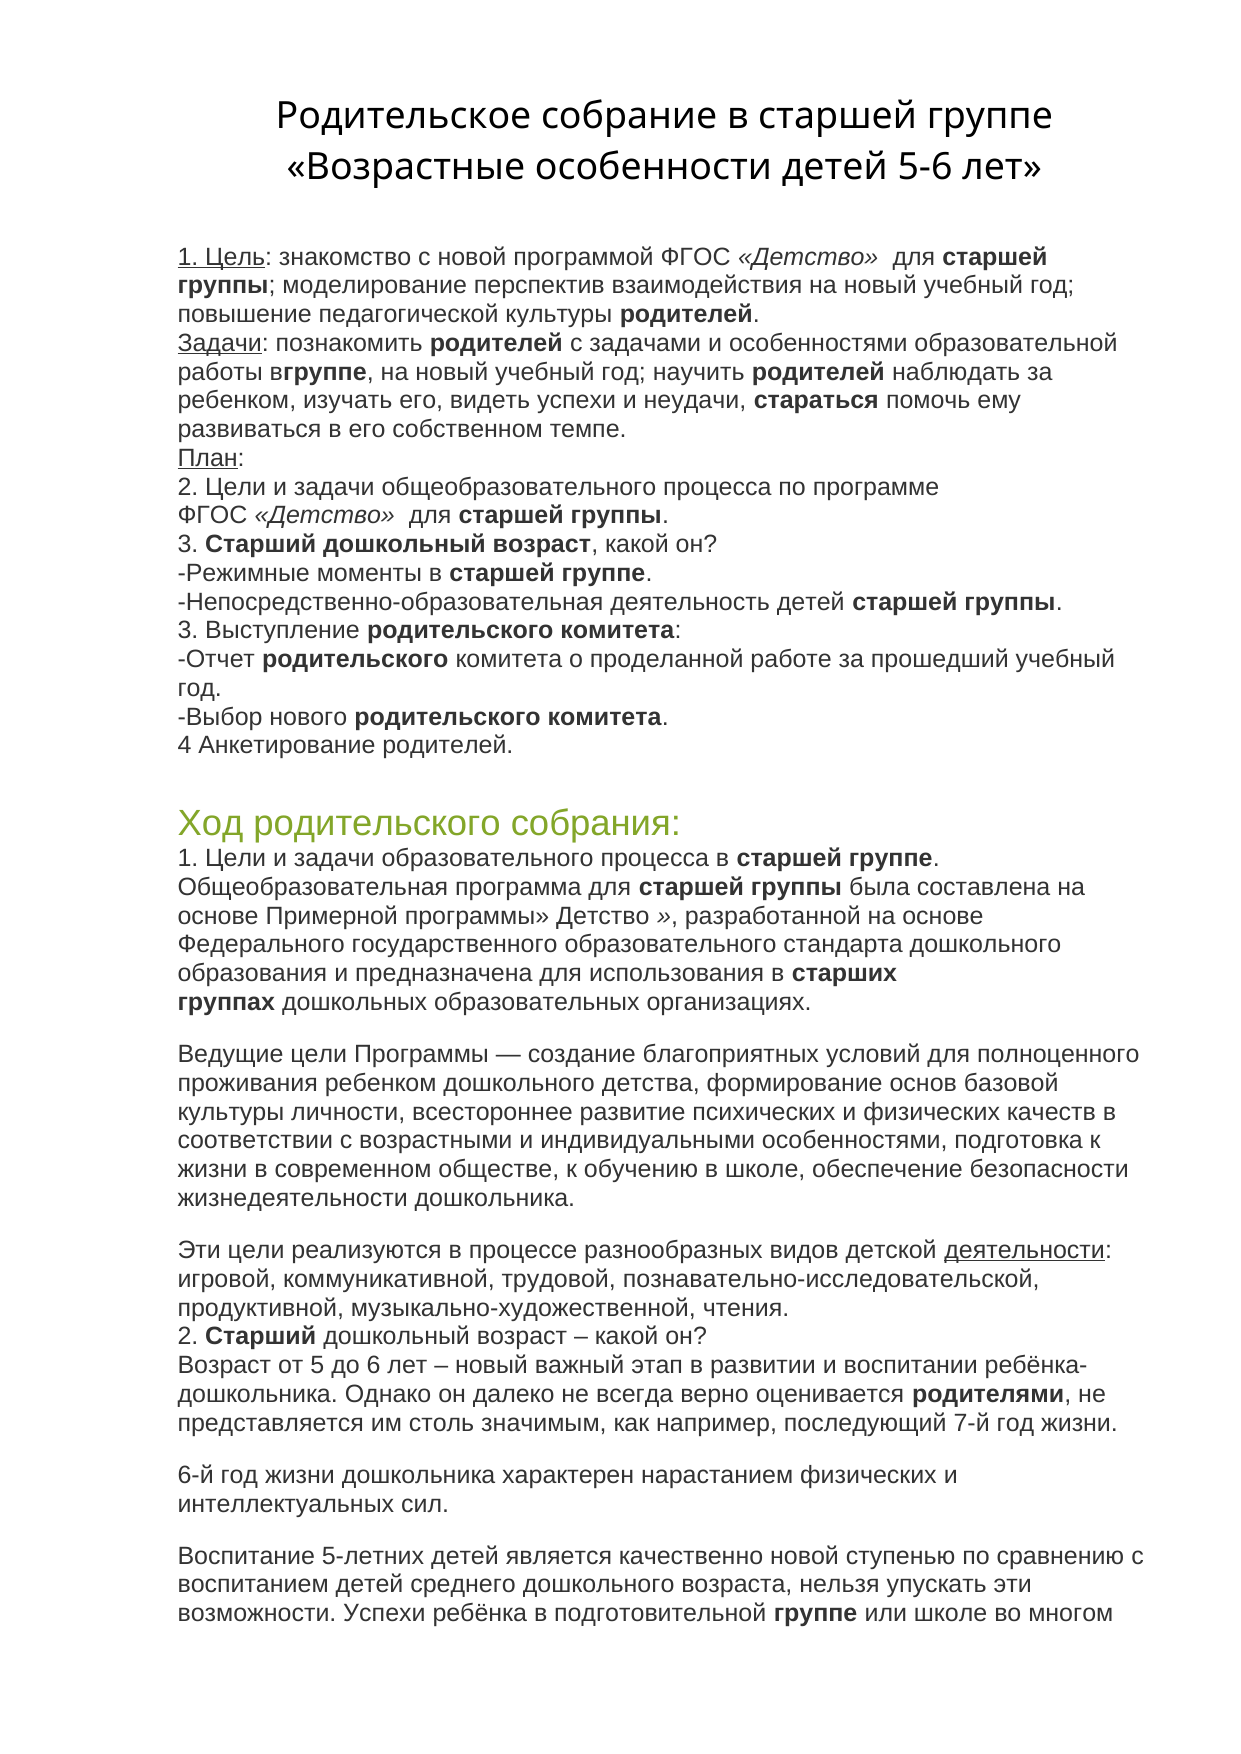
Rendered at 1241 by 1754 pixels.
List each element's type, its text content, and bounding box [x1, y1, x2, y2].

text -Отчет родительского комитета о проделанной работе за прошедший учебный год. [177, 644, 1152, 702]
text Возраст от 5 до 6 лет – новый важный этап в развитии и воспитании ребёнка-дошкольника. Однако он далеко не всегда верно оценивается родителями, не представляется им столь значимым, как например, последующий 7-й год жизни. [177, 1350, 1152, 1436]
text Общеобразовательная программа для старшей группы была составлена на основе Примерной программы» Детство », разработанной на основе Федерального государственного образовательного стандарта дошкольного образования и предназначена для использования в старших группах дошкольных образовательных организациях. [177, 872, 1152, 1016]
text -Непосредственно-образовательная деятельность детей старшей группы. [177, 587, 1152, 616]
text 3. Выступление родительского комитета: [177, 616, 1152, 644]
text 3. Старший дошкольный возраст, какой он? [177, 529, 1152, 558]
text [177, 1541, 1152, 1627]
text Задачи: познакомить родителей с задачами и особенностями образовательной работы вгруппе, на новый учебный год; научить родителей наблюдать за ребенком, изучать его, видеть успехи и неудачи, стараться помочь ему развиваться в его собственном темпе. [177, 328, 1152, 443]
text План: [177, 443, 1152, 472]
text «Возрастные особенности детей 5-6 лет» [177, 140, 1152, 191]
text 2. Старший дошкольный возраст – какой он? [177, 1321, 1152, 1350]
text Родительское собрание в старшей группе [177, 89, 1152, 140]
text -Выбор нового родительского комитета. [177, 702, 1152, 731]
text 6-й год жизни дошкольника характерен нарастанием физических и интеллектуальных сил. [177, 1460, 1152, 1517]
text 4 Анкетирование родителей. [177, 731, 1152, 759]
text Эти цели реализуются в процессе разнообразных видов детской деятельности: игровой, коммуникативной, трудовой, познавательно-исследовательской, продуктивной, музыкально-художественной, чтения. [177, 1235, 1152, 1321]
text 1. Цели и задачи образовательного процесса в старшей группе. [177, 843, 1152, 872]
text Ход родительского собрания: [177, 801, 1152, 843]
text 2. Цели и задачи общеобразовательного процесса по программе ФГОС «Детство» для старшей группы. [177, 472, 1152, 529]
text 1. Цель: знакомство с новой программой ФГОС «Детство» для старшей группы; моделирование перспектив взаимодействия на новый учебный год; повышение педагогической культуры родителей. [177, 242, 1152, 328]
text -Режимные моменты в старшей группе. [177, 558, 1152, 587]
text Ведущие цели Программы — создание благоприятных условий для полноценного проживания ребенком дошкольного детства, формирование основ базовой культуры личности, всестороннее развитие психических и физических качеств в соответствии с возрастными и индивидуальными особенностями, подготовка к жизни в современном обществе, к обучению в школе, обеспечение безопасности жизнедеятельности дошкольника. [177, 1039, 1152, 1212]
